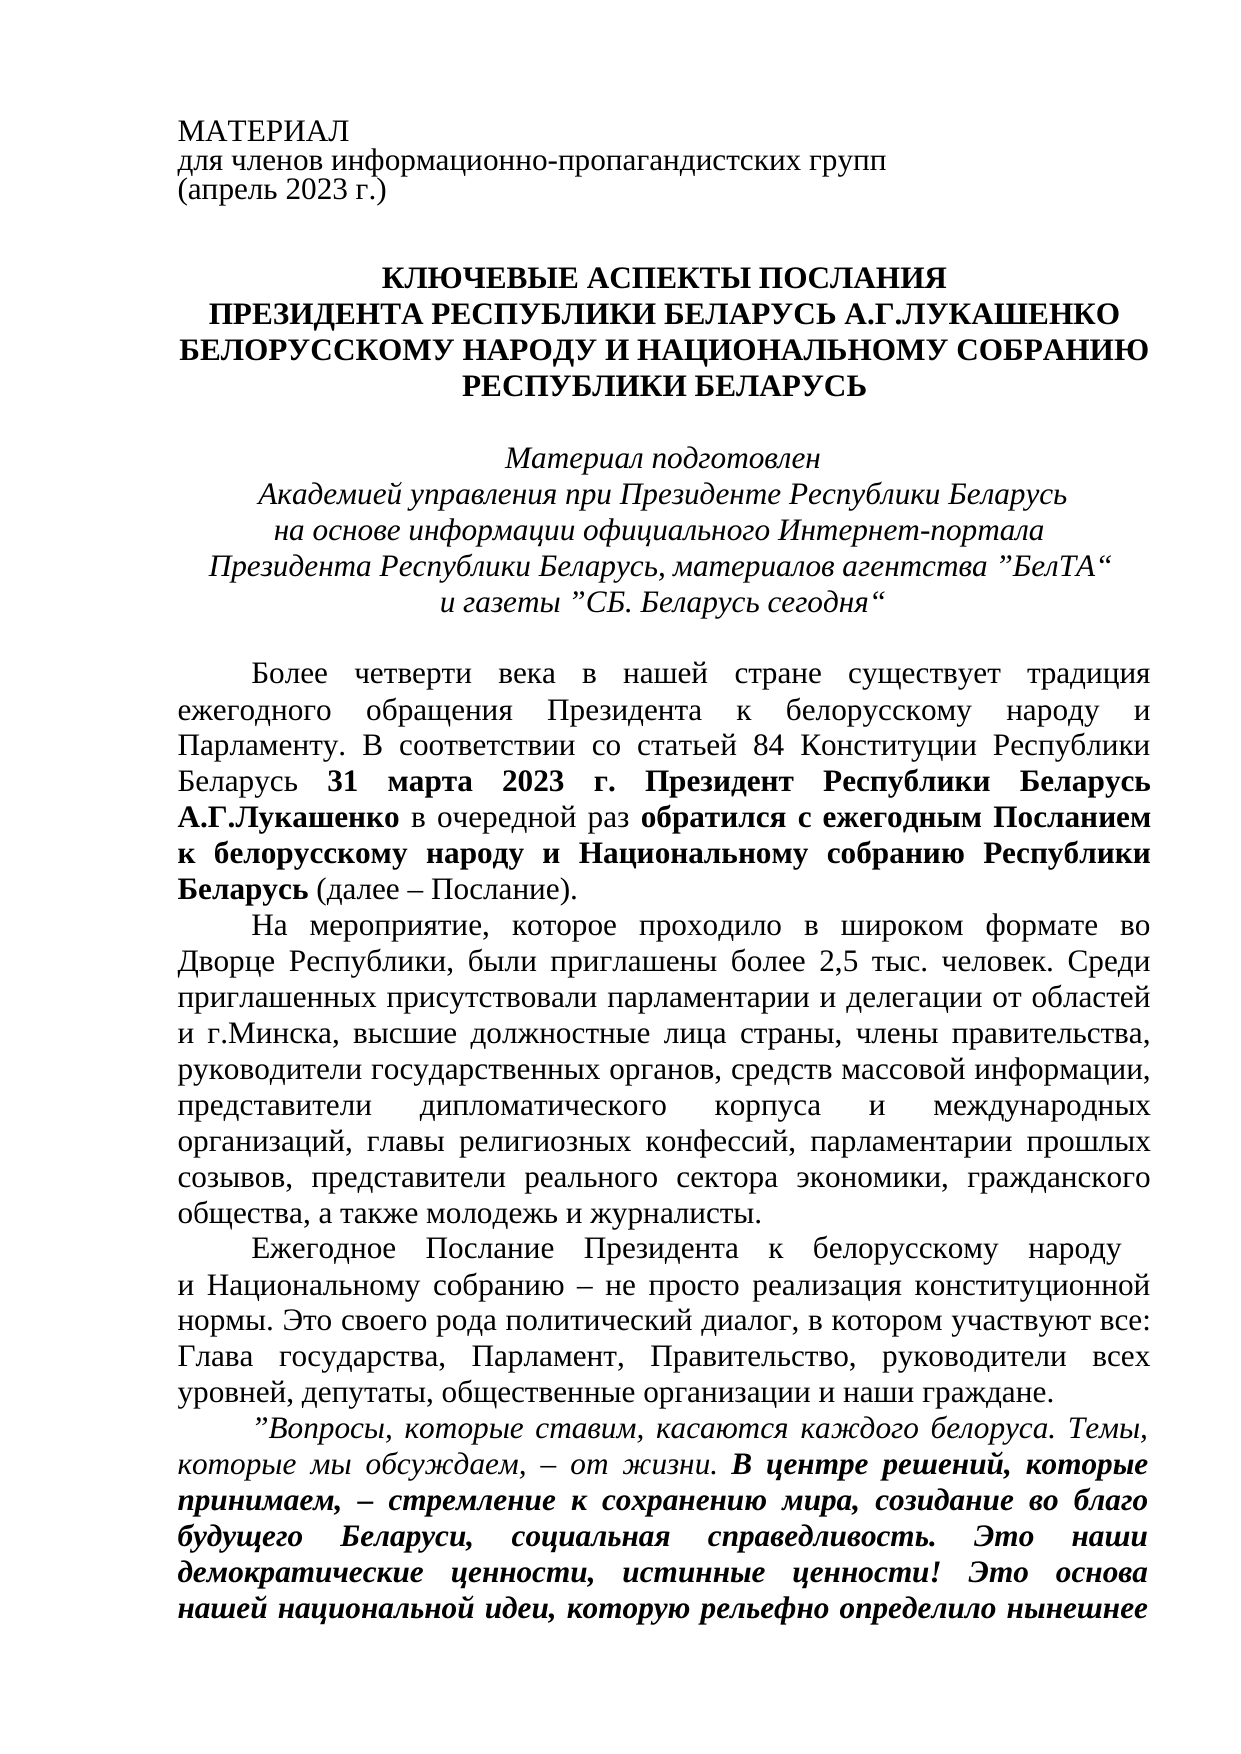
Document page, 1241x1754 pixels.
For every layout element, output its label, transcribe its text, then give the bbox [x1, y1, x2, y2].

text На мероприятие, которое проходило в широком формате во Дворце Республики, были приглашены более 2,5 тыс. человек. Среди приглашенных присутствовали парламентарии и делегации от областей и г.Минска, высшие должностные лица страны, члены правительства, руководители государственных органов, средств массовой информации, представители дипломатического корпуса и международных организаций, главы религиозных конфессий, парламентарии прошлых созывов, представители реального сектора экономики, гражданского общества, а также молодежь и журналисты. [177, 906, 1152, 1230]
text Более четверти века в нашей стране существует традиция ежегодного обращения Президента к белорусскому народу и Парламенту. В соответствии со статьей 84 Конституции Республики Беларусь 31 марта 2023 г. Президент Республики Беларусь А.Г.Лукашенко в очередной раз обратился с ежегодным Посланием к белорусскому народу и Национальному собранию Республики Беларусь (далее – Послание). [177, 655, 1152, 906]
text РЕСПУБЛИКИ БЕЛАРУСЬ [177, 367, 1152, 403]
text на основе информации официального Интернет-портала Президента Республики Беларусь, материалов агентства ”БелТА“ и газеты ”СБ. Беларусь сегодня“ [177, 511, 1152, 619]
text КЛЮЧЕВЫЕ АСПЕКТЫ ПОСЛАНИЯ [177, 259, 1152, 295]
text Материал подготовлен [177, 439, 1152, 475]
text (апрель 2023 г.) [177, 176, 1152, 206]
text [177, 1409, 1152, 1625]
text МАТЕРИАЛ [177, 118, 1152, 147]
text Ежегодное Послание Президента к белорусскому народу и Национальному собранию – не просто реализация конституционной нормы. Это своего рода политический диалог, в котором участвуют все: Глава государства, Парламент, Правительство, руководители всех уровней, депутаты, общественные организации и наши граждане. [177, 1230, 1152, 1409]
text для членов информационно-пропагандистских групп [177, 147, 1152, 176]
text ПРЕЗИДЕНТА РЕСПУБЛИКИ БЕЛАРУСЬ А.Г.ЛУКАШЕНКО БЕЛОРУССКОМУ НАРОДУ И НАЦИОНАЛЬНОМУ СОБРАНИЮ [177, 295, 1152, 367]
text Академией управления при Президенте Республики Беларусь [177, 475, 1152, 511]
